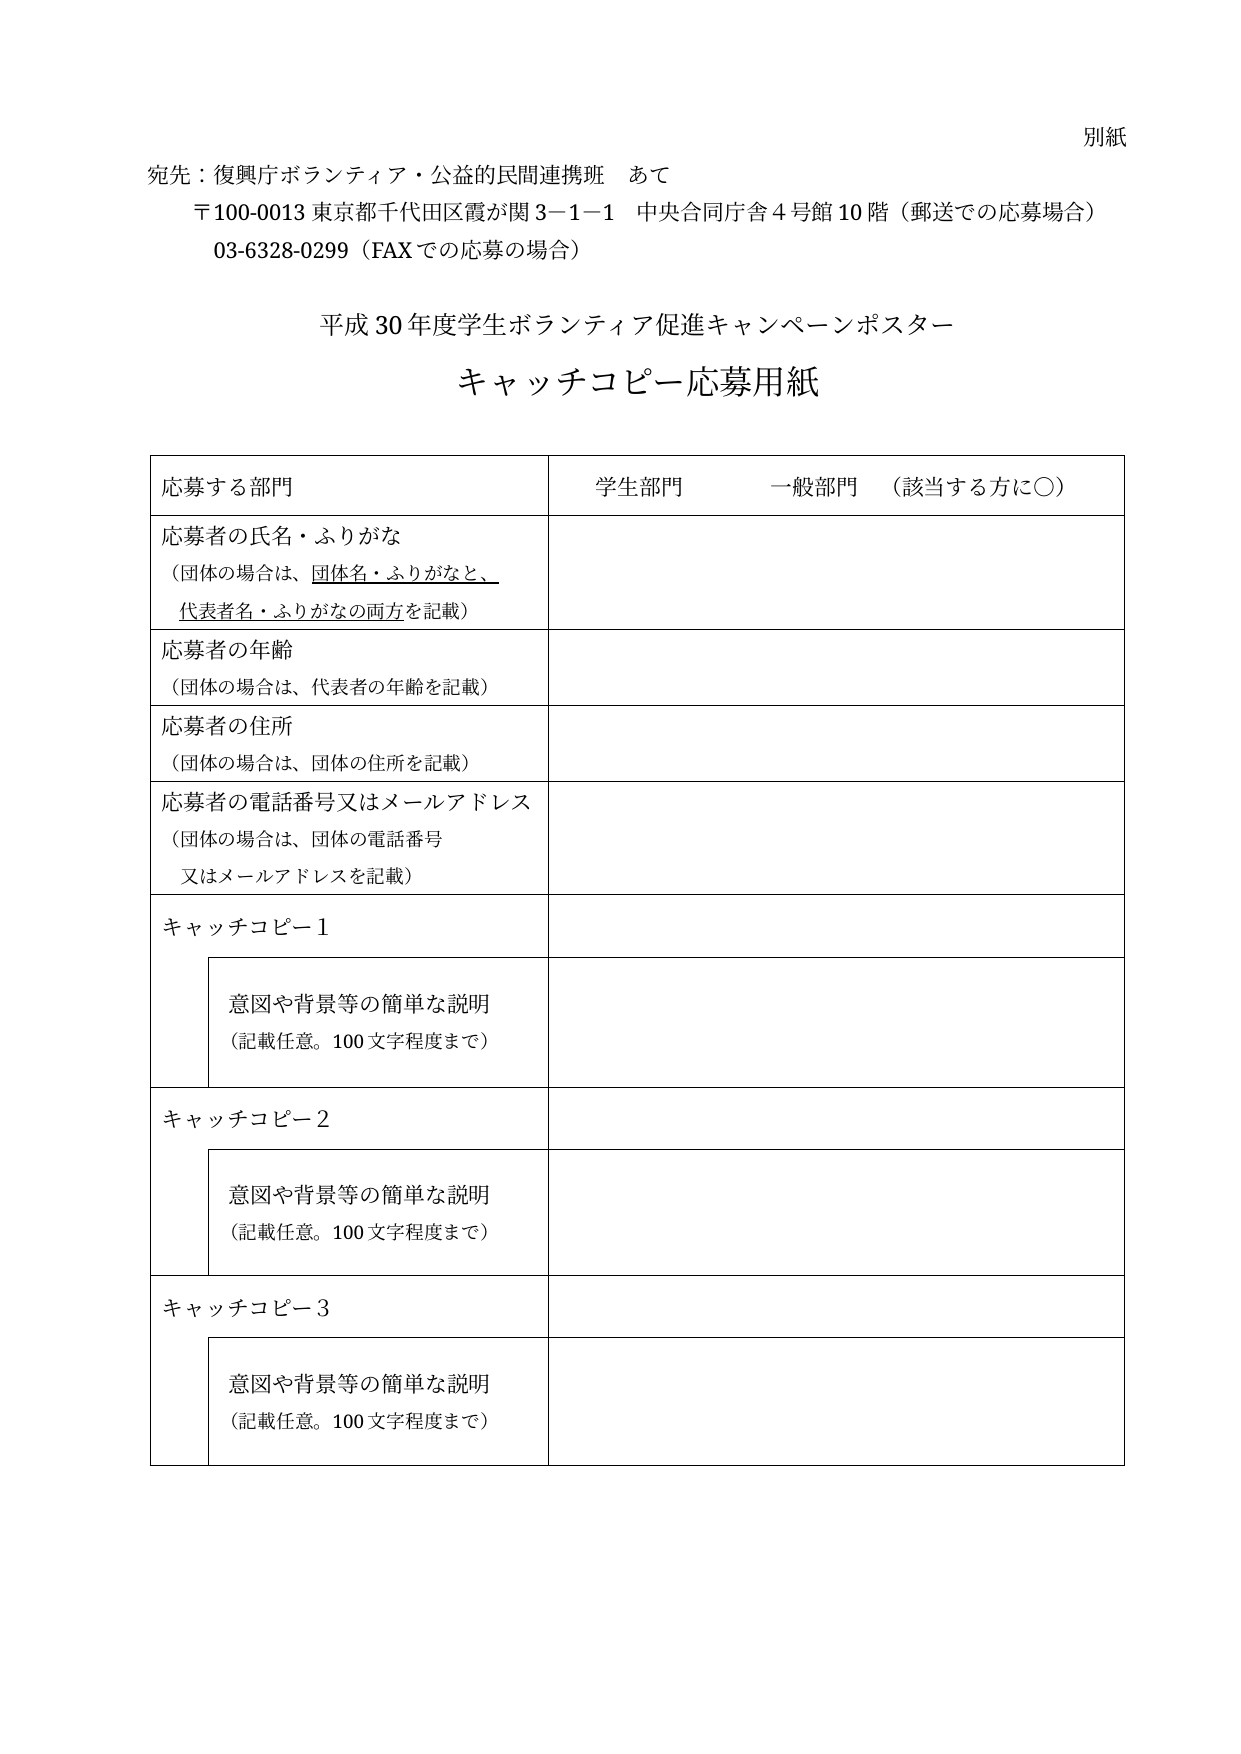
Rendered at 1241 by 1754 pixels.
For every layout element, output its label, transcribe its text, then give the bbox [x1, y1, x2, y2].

table_cell [549, 1276, 1124, 1337]
table_cell 応募者の氏名・ふりがな （団体の場合は、団体名・ふりがなと、 代表者名・ふりがなの両方を記載） [151, 516, 548, 629]
table_cell [549, 1150, 1124, 1275]
table_cell 意図や背景等の簡単な説明 （記載任意。100文字程度まで） [209, 958, 548, 1087]
table_cell [549, 706, 1124, 781]
table_cell [549, 958, 1124, 1087]
table_cell [549, 1088, 1124, 1149]
table_cell キャッチコピー３ [151, 1276, 548, 1337]
text 03-6328-0299（FAXでの応募の場合） [148, 230, 1127, 268]
table_header 学生部門 一般部門 （該当する方に○） [549, 456, 1124, 515]
table_cell [151, 1337, 208, 1465]
table_cell [549, 630, 1124, 705]
table_cell [151, 1149, 208, 1275]
text 宛先：復興庁ボランティア・公益的民間連携班 あて [148, 155, 1127, 193]
table_cell 意図や背景等の簡単な説明 （記載任意。100文字程度まで） [209, 1338, 548, 1465]
table_cell 意図や背景等の簡単な説明 （記載任意。100文字程度まで） [209, 1150, 548, 1275]
text キャッチコピー応募用紙 [148, 343, 1127, 418]
table_cell [549, 1338, 1124, 1465]
text 別紙 [148, 118, 1127, 155]
table_cell 応募者の年齢 （団体の場合は、代表者の年齢を記載） [151, 630, 548, 705]
table_cell [151, 957, 208, 1087]
table_header 応募する部門 [151, 456, 548, 515]
text 平成30年度学生ボランティア促進キャンペーンポスター [148, 305, 1127, 343]
table_cell [549, 895, 1124, 957]
table_cell [549, 516, 1124, 629]
table_cell キャッチコピー２ [151, 1088, 548, 1149]
table_cell 応募者の住所 （団体の場合は、団体の住所を記載） [151, 706, 548, 781]
table_cell [549, 782, 1124, 894]
text 〒100-0013 東京都千代田区霞が関3－1－1 中央合同庁舎４号館10階（郵送での応募場合） [148, 193, 1127, 230]
table_cell 応募者の電話番号又はメールアドレス （団体の場合は、団体の電話番号 又はメールアドレスを記載） [151, 782, 548, 894]
table_cell キャッチコピー１ [151, 895, 548, 957]
